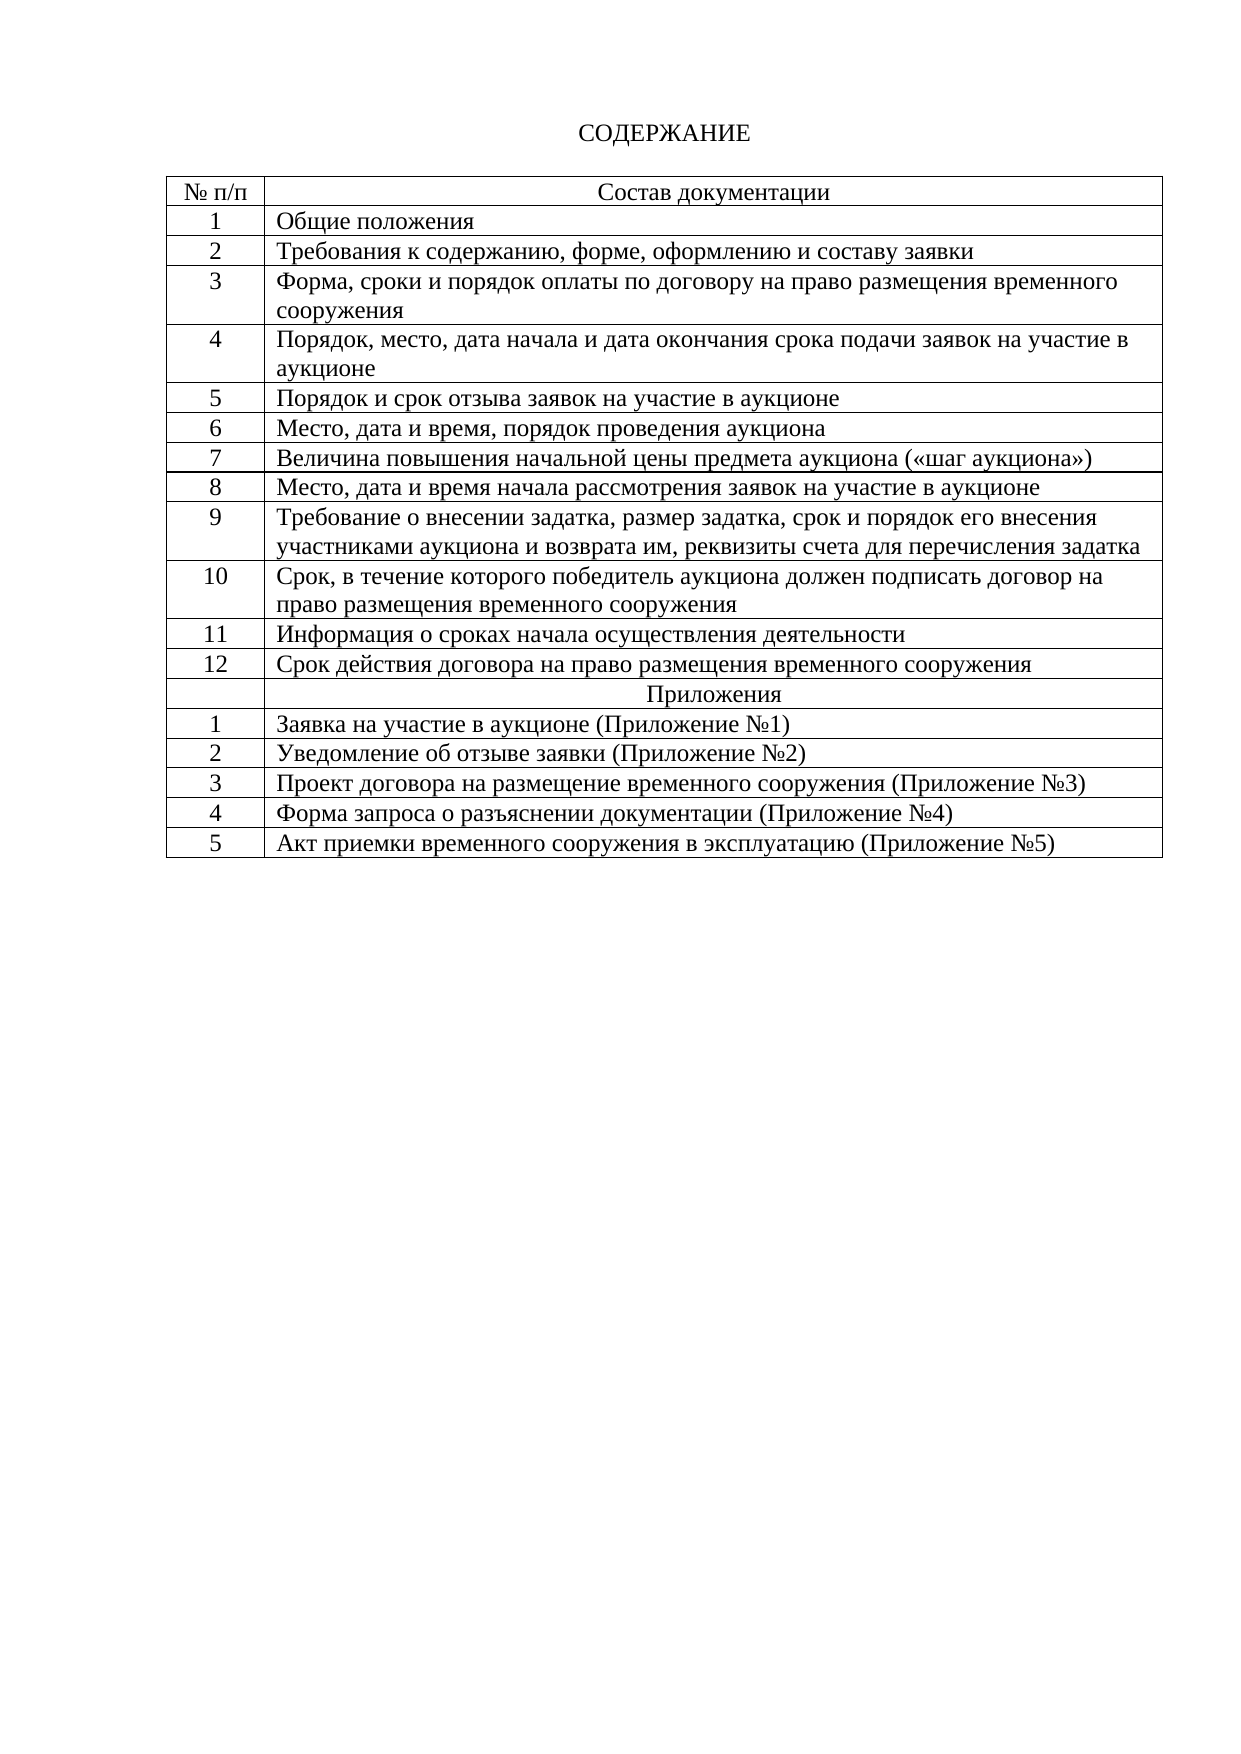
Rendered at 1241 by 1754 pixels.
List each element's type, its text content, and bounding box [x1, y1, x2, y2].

table_cell 10 [167, 561, 264, 618]
table_cell [167, 679, 264, 708]
text СОДЕРЖАНИЕ [177, 118, 1152, 147]
table_cell Требование о внесении задатка, размер задатка, срок и порядок его внесения участниками аукциона и возврата им, реквизиты счета для перечисления задатка [265, 502, 1162, 560]
table_cell 12 [167, 649, 264, 678]
table_cell 9 [167, 502, 264, 560]
table_cell Форма запроса о разъяснении документации (Приложение №4) [265, 798, 1162, 827]
table_cell Акт приемки временного сооружения в эксплуатацию (Приложение №5) [265, 828, 1162, 857]
table_cell 3 [167, 266, 264, 323]
table_cell Место, дата и время начала рассмотрения заявок на участие в аукционе [265, 473, 1162, 501]
table_cell 5 [167, 383, 264, 412]
table_header Состав документации [265, 177, 1162, 205]
table_cell 1 [167, 206, 264, 235]
table_cell Уведомление об отзыве заявки (Приложение №2) [265, 739, 1162, 767]
table_cell Срок действия договора на право размещения временного сооружения [265, 649, 1162, 678]
table_cell Заявка на участие в аукционе (Приложение №1) [265, 709, 1162, 737]
table_cell Порядок и срок отзыва заявок на участие в аукционе [265, 383, 1162, 412]
table_cell Требования к содержанию, форме, оформлению и составу заявки [265, 236, 1162, 265]
table_cell 2 [167, 739, 264, 767]
table_cell Общие положения [265, 206, 1162, 235]
table_cell 2 [167, 236, 264, 265]
table_cell 7 [167, 443, 264, 471]
table_cell Порядок, место, дата начала и дата окончания срока подачи заявок на участие в аукционе [265, 325, 1162, 382]
table_cell 1 [167, 709, 264, 737]
table_cell 4 [167, 325, 264, 382]
table_cell 8 [167, 473, 264, 501]
table_cell Величина повышения начальной цены предмета аукциона («шаг аукциона») [265, 443, 1162, 471]
table_cell Проект договора на размещение временного сооружения (Приложение №3) [265, 768, 1162, 797]
table_cell 4 [167, 798, 264, 827]
table_cell 3 [167, 768, 264, 797]
table_cell Форма, сроки и порядок оплаты по договору на право размещения временного сооружения [265, 266, 1162, 323]
table_cell Информация о сроках начала осуществления деятельности [265, 619, 1162, 648]
table_cell 5 [167, 828, 264, 857]
table_cell Место, дата и время, порядок проведения аукциона [265, 413, 1162, 442]
table_cell Срок, в течение которого победитель аукциона должен подписать договор на право размещения временного сооружения [265, 561, 1162, 618]
table_cell 6 [167, 413, 264, 442]
table_cell 11 [167, 619, 264, 648]
table_cell Приложения [265, 679, 1162, 708]
table_header № п/п [167, 177, 264, 205]
